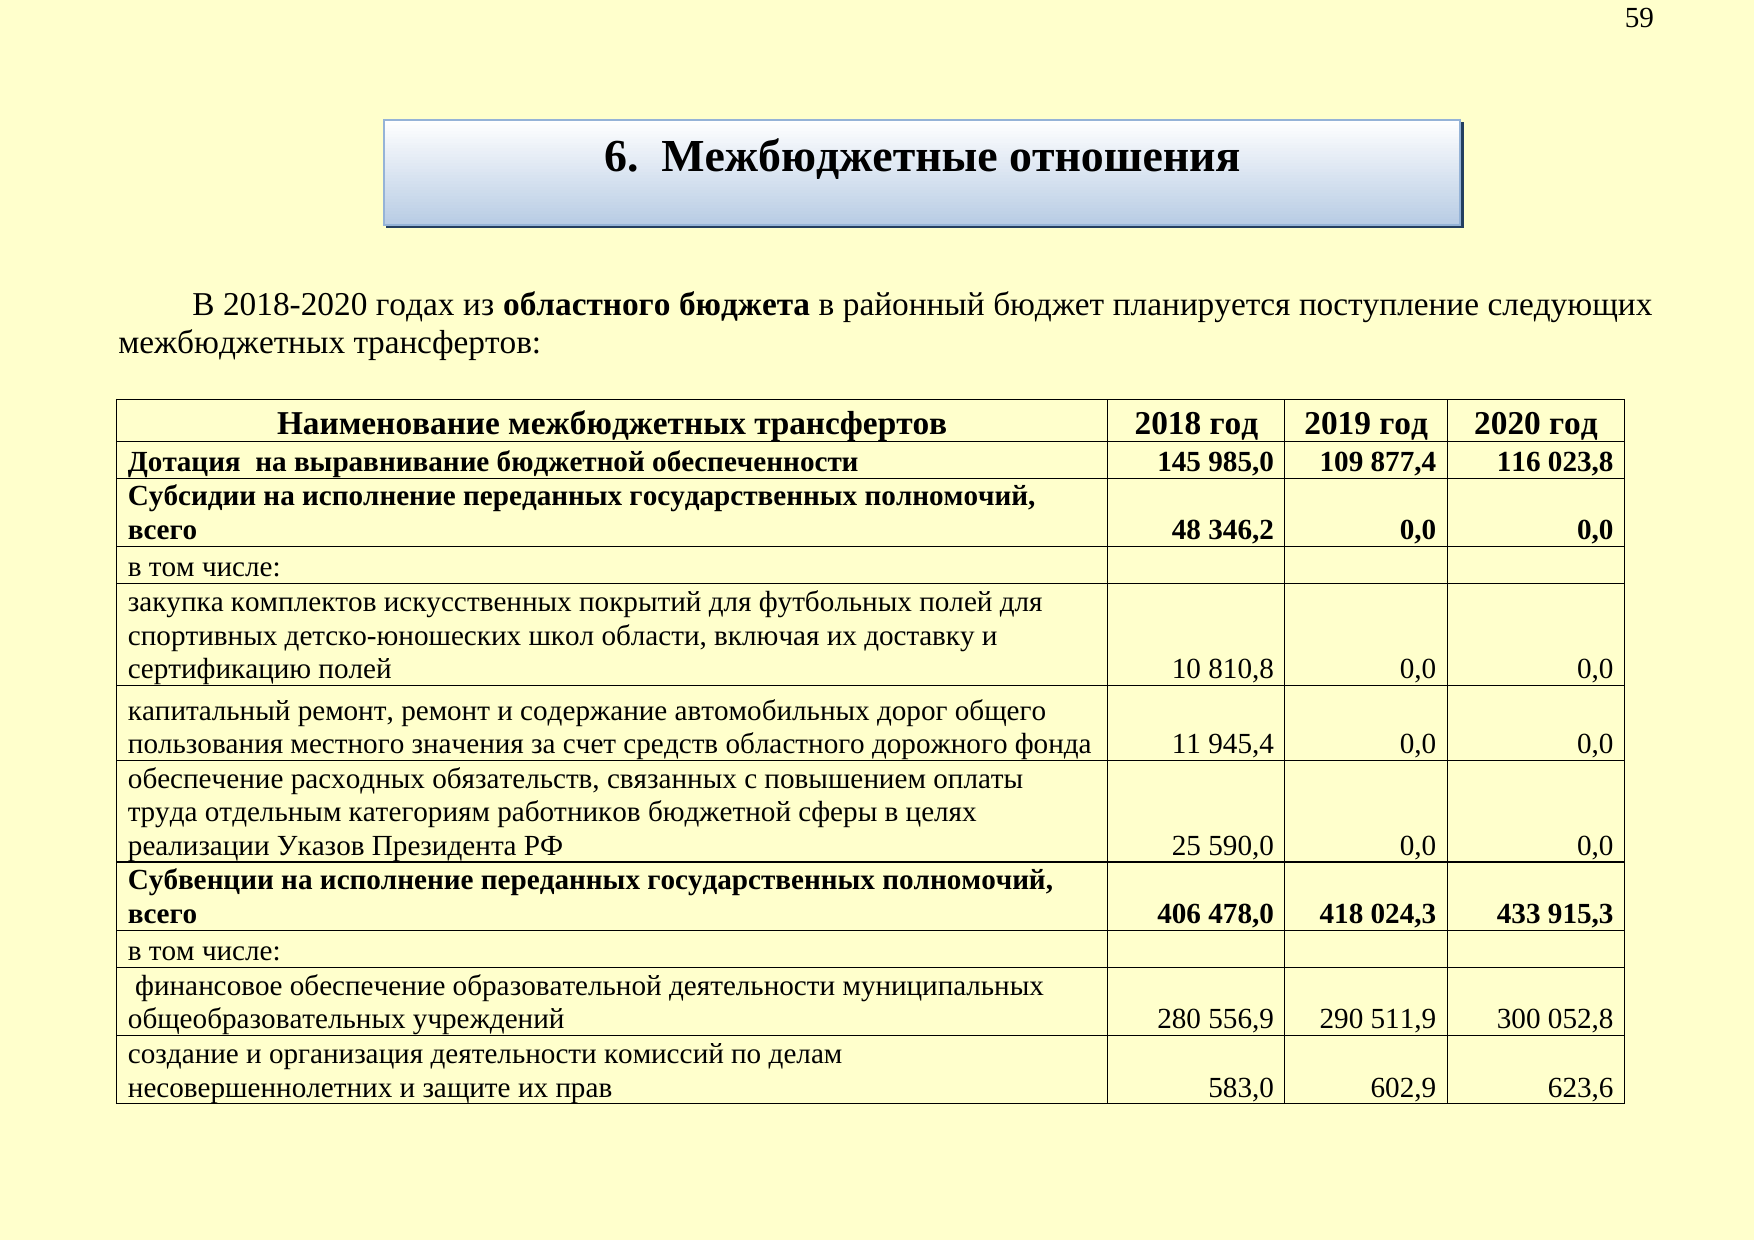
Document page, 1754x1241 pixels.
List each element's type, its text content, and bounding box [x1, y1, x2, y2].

table_cell 109 877,4 [1285, 442, 1447, 477]
table_header Наименование межбюджетных трансфертов [117, 400, 1107, 441]
table_cell 0,0 [1448, 761, 1624, 861]
table_header 2019 год [1285, 400, 1447, 441]
table_cell 48 346,2 [1108, 479, 1284, 546]
table_cell создание и организация деятельности комиссий по делам несовершеннолетних и защите их прав [117, 1036, 1107, 1103]
table_cell [1108, 931, 1284, 967]
table_cell 11 945,4 [1108, 686, 1284, 760]
table_cell в том числе: [117, 931, 1107, 967]
table_header 2018 год [1108, 400, 1284, 441]
table_cell капитальный ремонт, ремонт и содержание автомобильных дорог общего пользования местного значения за счет средств областного дорожного фонда [117, 686, 1107, 760]
table_cell 433 915,3 [1448, 863, 1624, 929]
table_cell 0,0 [1448, 686, 1624, 760]
table_cell финансовое обеспечение образовательной деятельности муниципальных общеобразовательных учреждений [117, 968, 1107, 1035]
table_cell 602,9 [1285, 1036, 1447, 1103]
table_cell 418 024,3 [1285, 863, 1447, 929]
table_cell 0,0 [1285, 584, 1447, 685]
table_cell 0,0 [1448, 584, 1624, 685]
table_cell 0,0 [1285, 686, 1447, 760]
table_cell закупка комплектов искусственных покрытий для футбольных полей для спортивных детско-юношеских школ области, включая их доставку и сертификацию полей [117, 584, 1107, 685]
table_cell [1448, 547, 1624, 583]
table_cell 623,6 [1448, 1036, 1624, 1103]
table_cell Субсидии на исполнение переданных государственных полномочий, всего [117, 479, 1107, 546]
table_cell 10 810,8 [1108, 584, 1284, 685]
text В 2018-2020 годах из областного бюджета в районный бюджет планируется поступление следующих межбюджетных трансфертов: [118, 284, 1653, 360]
table_cell 25 590,0 [1108, 761, 1284, 861]
table_cell Дотация на выравнивание бюджетной обеспеченности [117, 442, 1107, 477]
table_cell [1448, 931, 1624, 967]
table_cell 583,0 [1108, 1036, 1284, 1103]
table_cell 300 052,8 [1448, 968, 1624, 1035]
table_cell 145 985,0 [1108, 442, 1284, 477]
table_header 2020 год [1448, 400, 1624, 441]
table_cell обеспечение расходных обязательств, связанных с повышением оплаты труда отдельным категориям работников бюджетной сферы в целях реализации Указов Президента РФ [117, 761, 1107, 861]
table_cell Субвенции на исполнение переданных государственных полномочий, всего [117, 863, 1107, 929]
table_cell [1285, 547, 1447, 583]
table_cell 0,0 [1448, 479, 1624, 546]
table_cell [1285, 931, 1447, 967]
table_cell 116 023,8 [1448, 442, 1624, 477]
table_cell 0,0 [1285, 479, 1447, 546]
table_cell в том числе: [117, 547, 1107, 583]
table_cell 406 478,0 [1108, 863, 1284, 929]
table_cell 290 511,9 [1285, 968, 1447, 1035]
table_cell 0,0 [1285, 761, 1447, 861]
table_cell [1108, 547, 1284, 583]
table_cell 280 556,9 [1108, 968, 1284, 1035]
